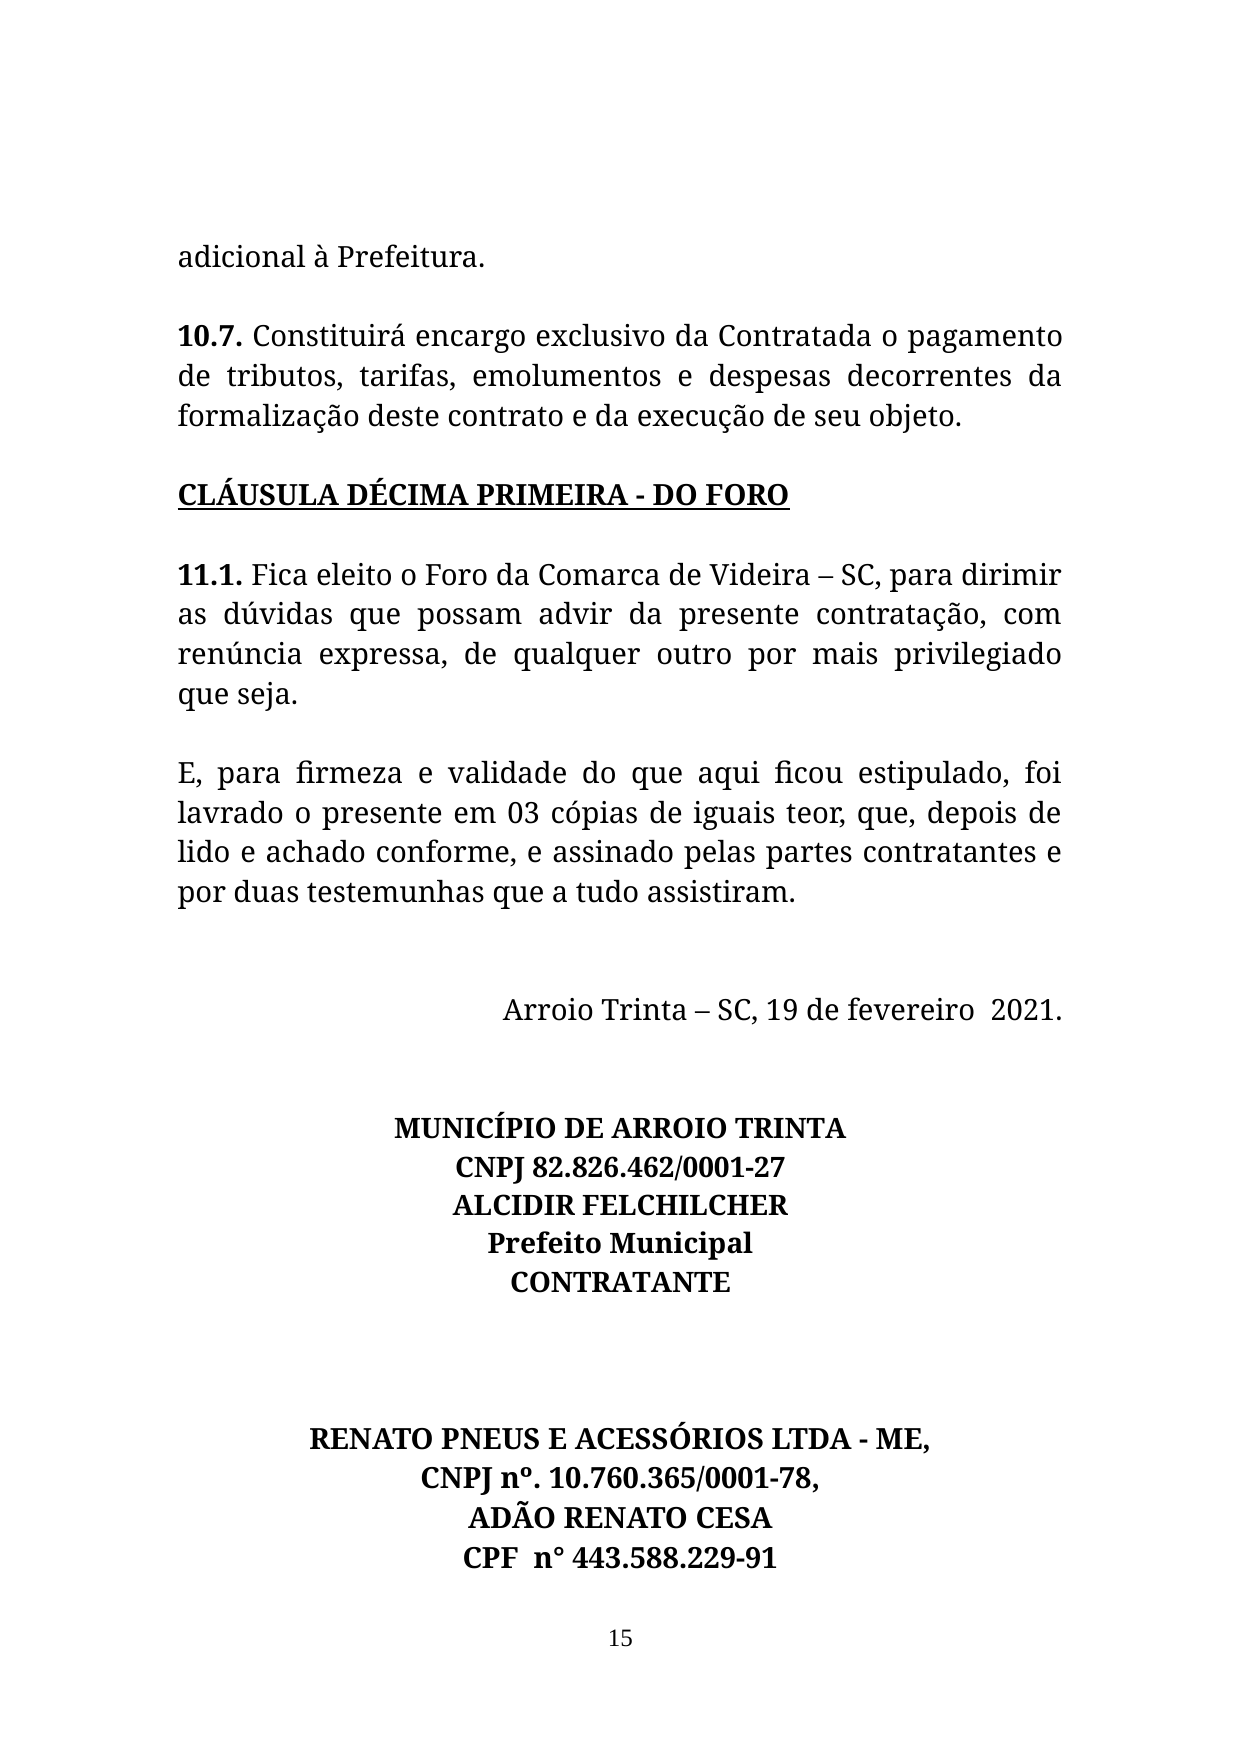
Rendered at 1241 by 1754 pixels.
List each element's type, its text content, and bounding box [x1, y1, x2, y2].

text CONTRATANTE [177, 1262, 1063, 1300]
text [177, 236, 1063, 276]
text CLÁUSULA DÉCIMA PRIMEIRA - DO FORO [177, 474, 1063, 514]
text ALCIDIR FELCHILCHER [177, 1185, 1063, 1223]
text CNPJ nº. 10.760.365/0001-78, [177, 1458, 1063, 1497]
text Arroio Trinta – SC, 19 de fevereiro 2021. [177, 989, 1063, 1029]
text CPF n° 443.588.229-91 [177, 1537, 1063, 1577]
text RENATO PNEUS E ACESSÓRIOS LTDA - ME, [177, 1418, 1063, 1458]
text MUNICÍPIO DE ARROIO TRINTA [177, 1108, 1063, 1147]
text E, para firmeza e validade do que aqui ficou estipulado, foi lavrado o presente em 03 cópias de iguais teor, que, depois de lido e achado conforme, e assinado pelas partes contratantes e por duas testemunhas que a tudo assistiram. [177, 752, 1063, 911]
text Prefeito Municipal [177, 1223, 1063, 1262]
text 11.1. Fica eleito o Foro da Comarca de Videira – SC, para dirimir as dúvidas que possam advir da presente contratação, com renúncia expressa, de qualquer outro por mais privilegiado que seja. [177, 554, 1063, 713]
text ADÃO RENATO CESA [177, 1497, 1063, 1537]
text CNPJ 82.826.462/0001-27 [177, 1147, 1063, 1185]
text 10.7. Constituirá encargo exclusivo da Contratada o pagamento de tributos, tarifas, emolumentos e despesas decorrentes da formalização deste contrato e da execução de seu objeto. [177, 316, 1063, 435]
